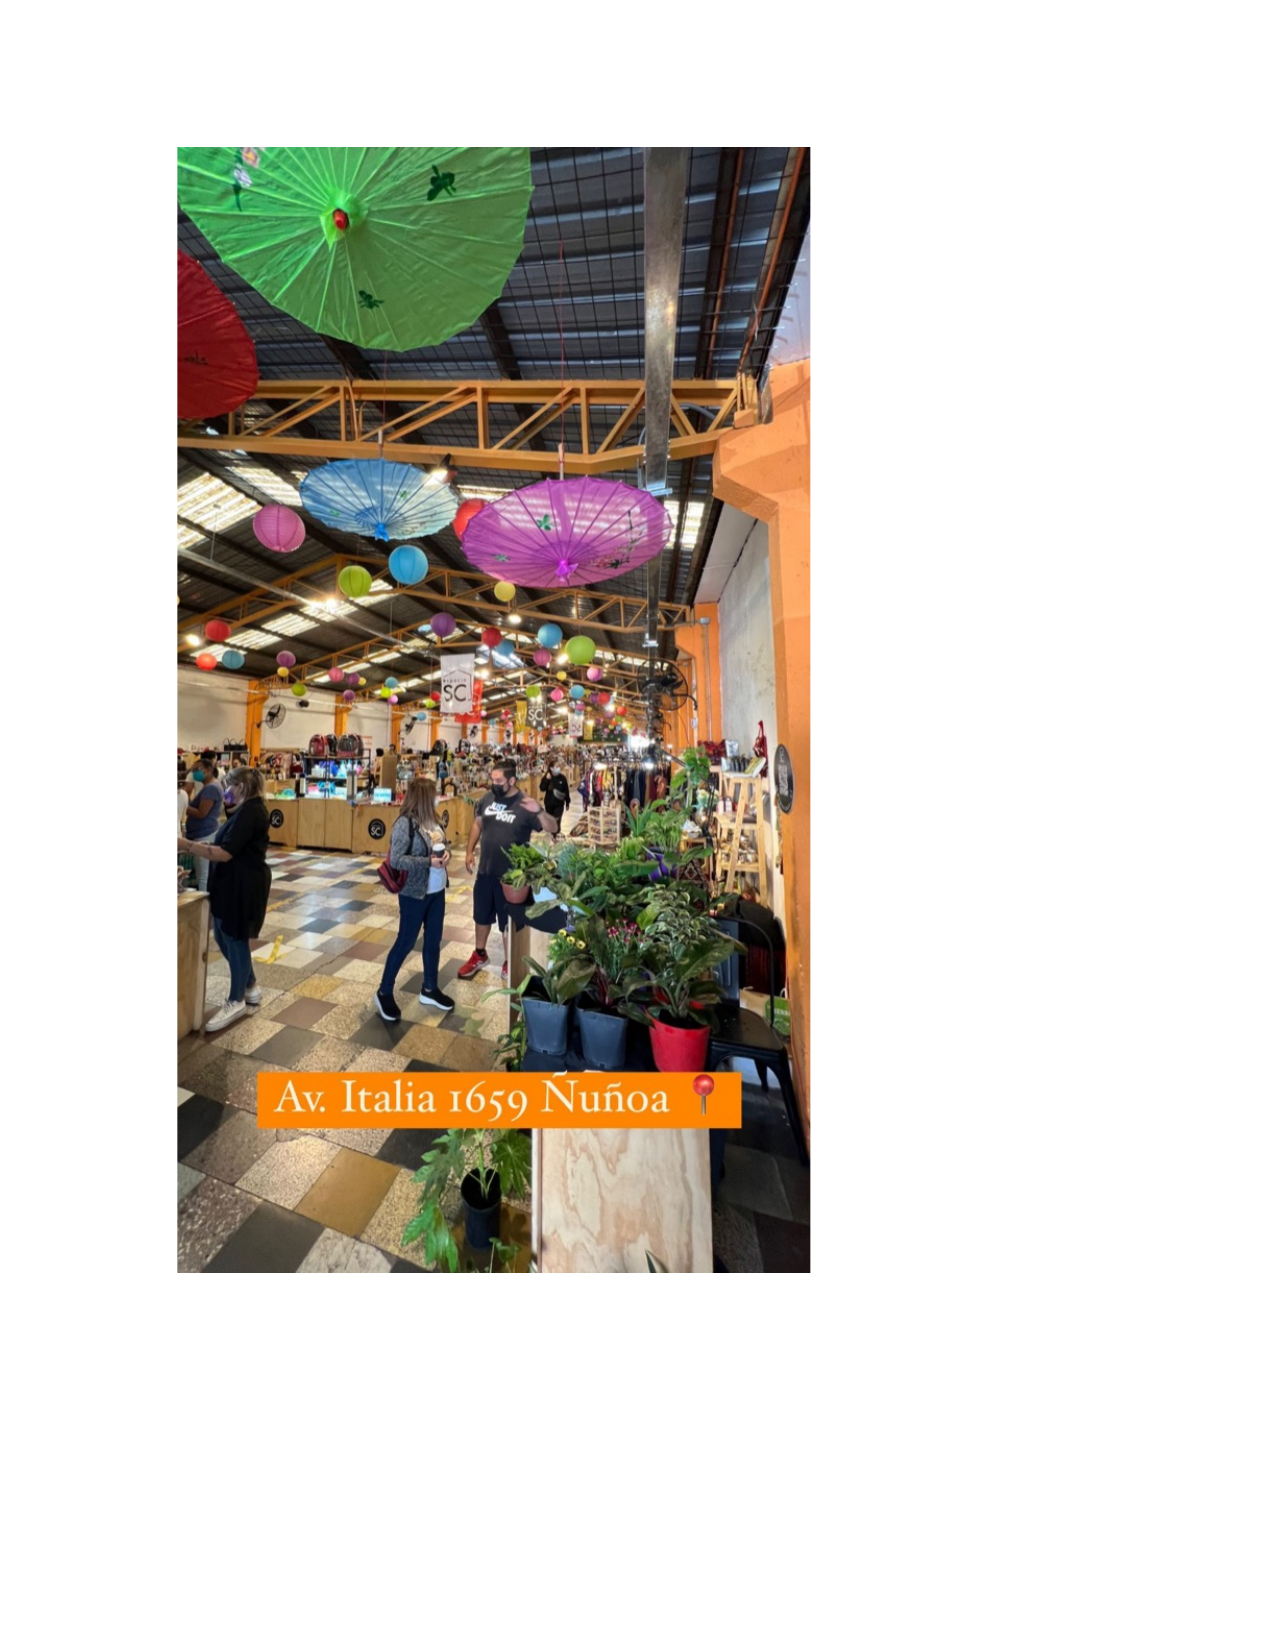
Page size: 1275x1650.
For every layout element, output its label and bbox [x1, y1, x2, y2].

picture [177, 147, 811, 1273]
